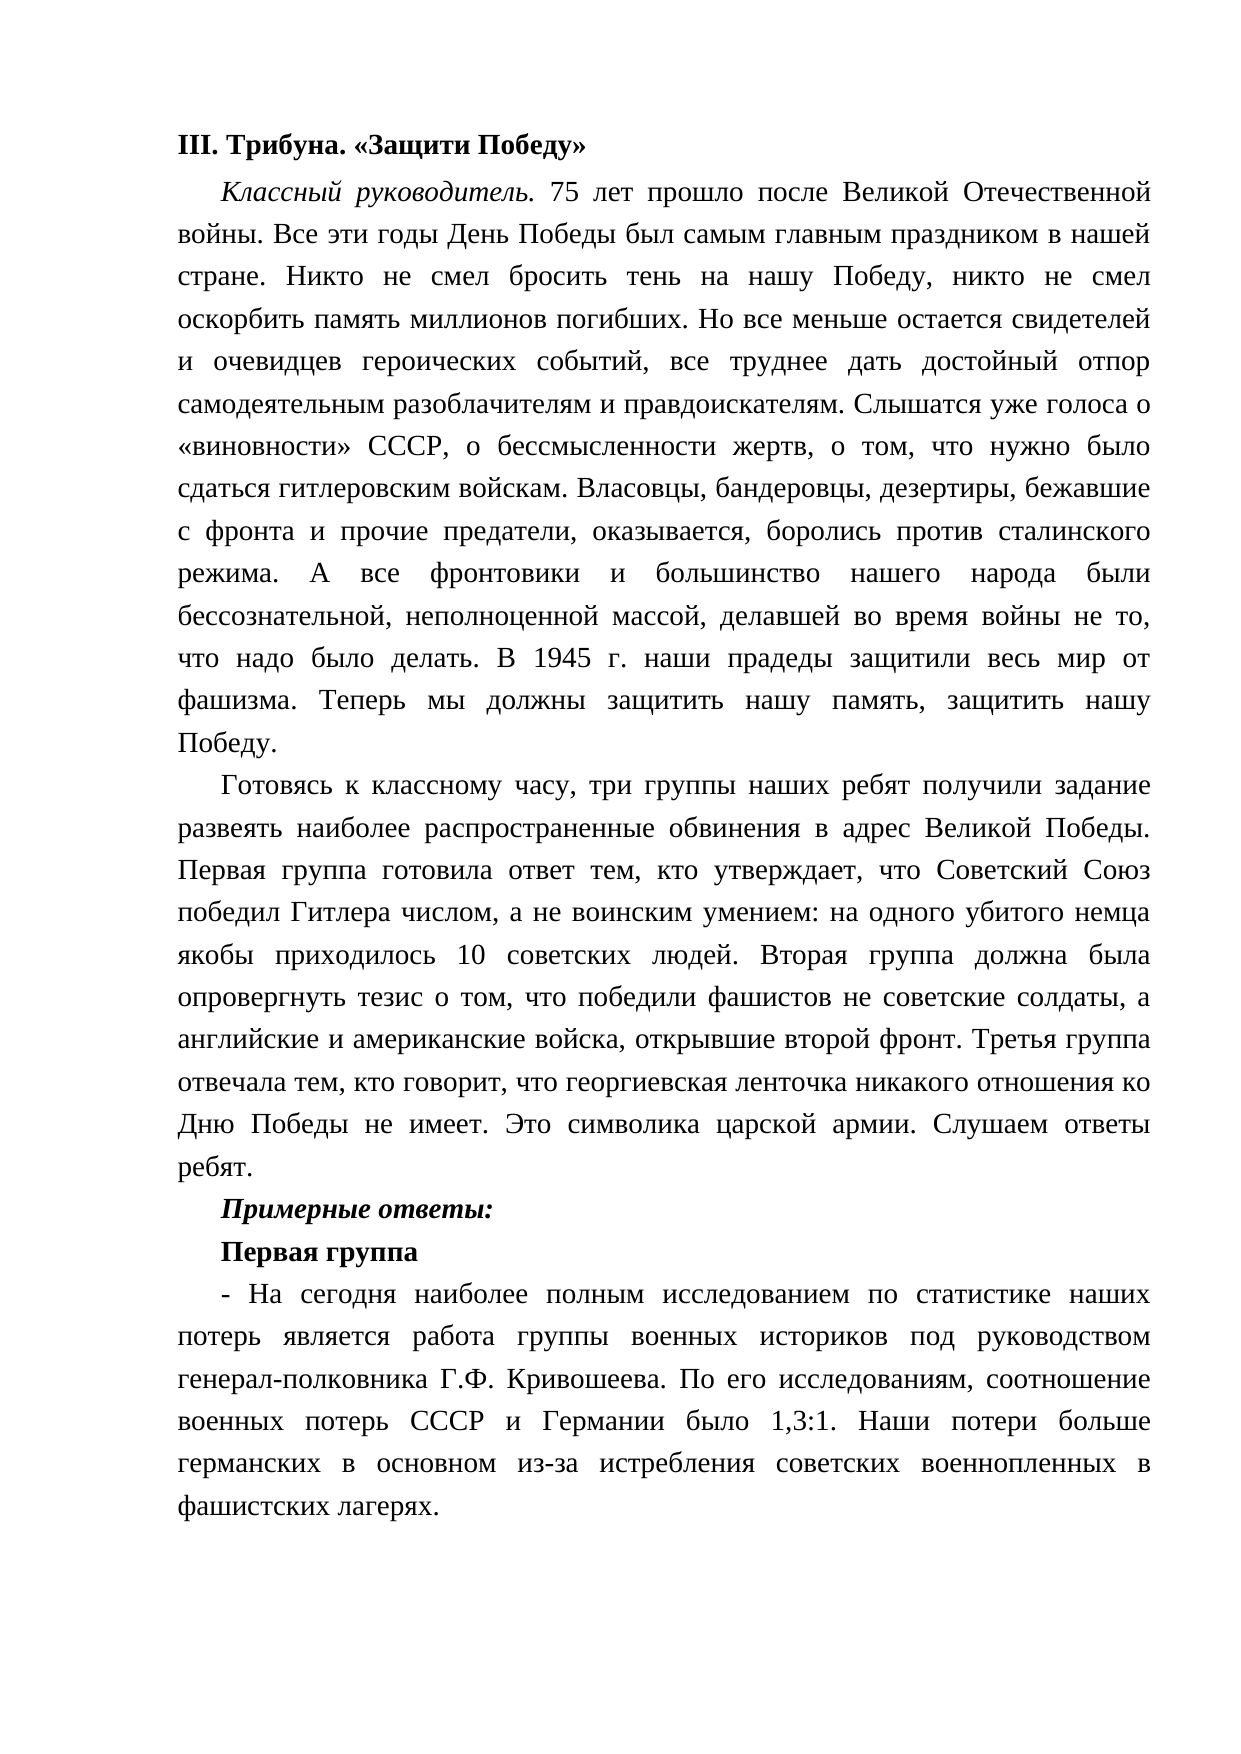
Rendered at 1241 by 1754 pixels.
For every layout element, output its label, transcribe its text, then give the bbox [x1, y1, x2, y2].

text Примерные ответы: [177, 1182, 1152, 1225]
text Первая группа [177, 1225, 1152, 1267]
text Готовясь к классному часу, три группы наших ребят получили задание развеять наиболее распространенные обвинения в адрес Великой Победы. Первая группа готовила ответ тем, кто утверждает, что Советский Союз победил Гитлера числом, а не воинским умением: на одного убитого немца якобы приходилось 10 советских людей. Вторая группа должна была опровергнуть тезис о том, что победили фашистов не советские солдаты, а английские и американские войска, открывшие второй фронт. Третья группа отвечала тем, кто говорит, что георгиевская ленточка никакого отношения ко Дню Победы не имеет. Это символика царской армии. Слушаем ответы ребят. [177, 758, 1152, 1182]
text Классный руководитель. 75 лет прошло после Великой Отечественной войны. Все эти годы День Победы был самым главным праздником в нашей стране. Никто не смел бросить тень на нашу Победу, никто не смел оскорбить память миллионов погибших. Но все меньше остается свидетелей и очевидцев героических событий, все труднее дать достойный отпор самодеятельным разоблачителям и правдоискателям. Слышатся уже голоса о «виновности» СССР, о бессмысленности жертв, о том, что нужно было сдаться гитлеровским войскам. Власовцы, бандеровцы, дезертиры, бежавшие с фронта и прочие предатели, оказывается, боролись против сталинского режима. А все фронтовики и большинство нашего народа были бессознательной, неполноценной массой, делавшей во время войны не то, что надо было делать. В 1945 г. наши прадеды защитили весь мир от фашизма. Теперь мы должны защитить нашу память, защитить нашу Победу. [177, 165, 1152, 758]
text - На сегодня наиболее полным исследованием по статистике наших потерь является работа группы военных историков под руководством генерал-полковника Г.Ф. Кривошеева. По его исследованиям, соотношение военных потерь СССР и Германии было 1,3:1. Наши потери больше германских в основном из-за истребления советских военнопленных в фашистских лагерях. [177, 1267, 1152, 1522]
text III. Трибуна. «Защити Победу» [177, 118, 1152, 161]
